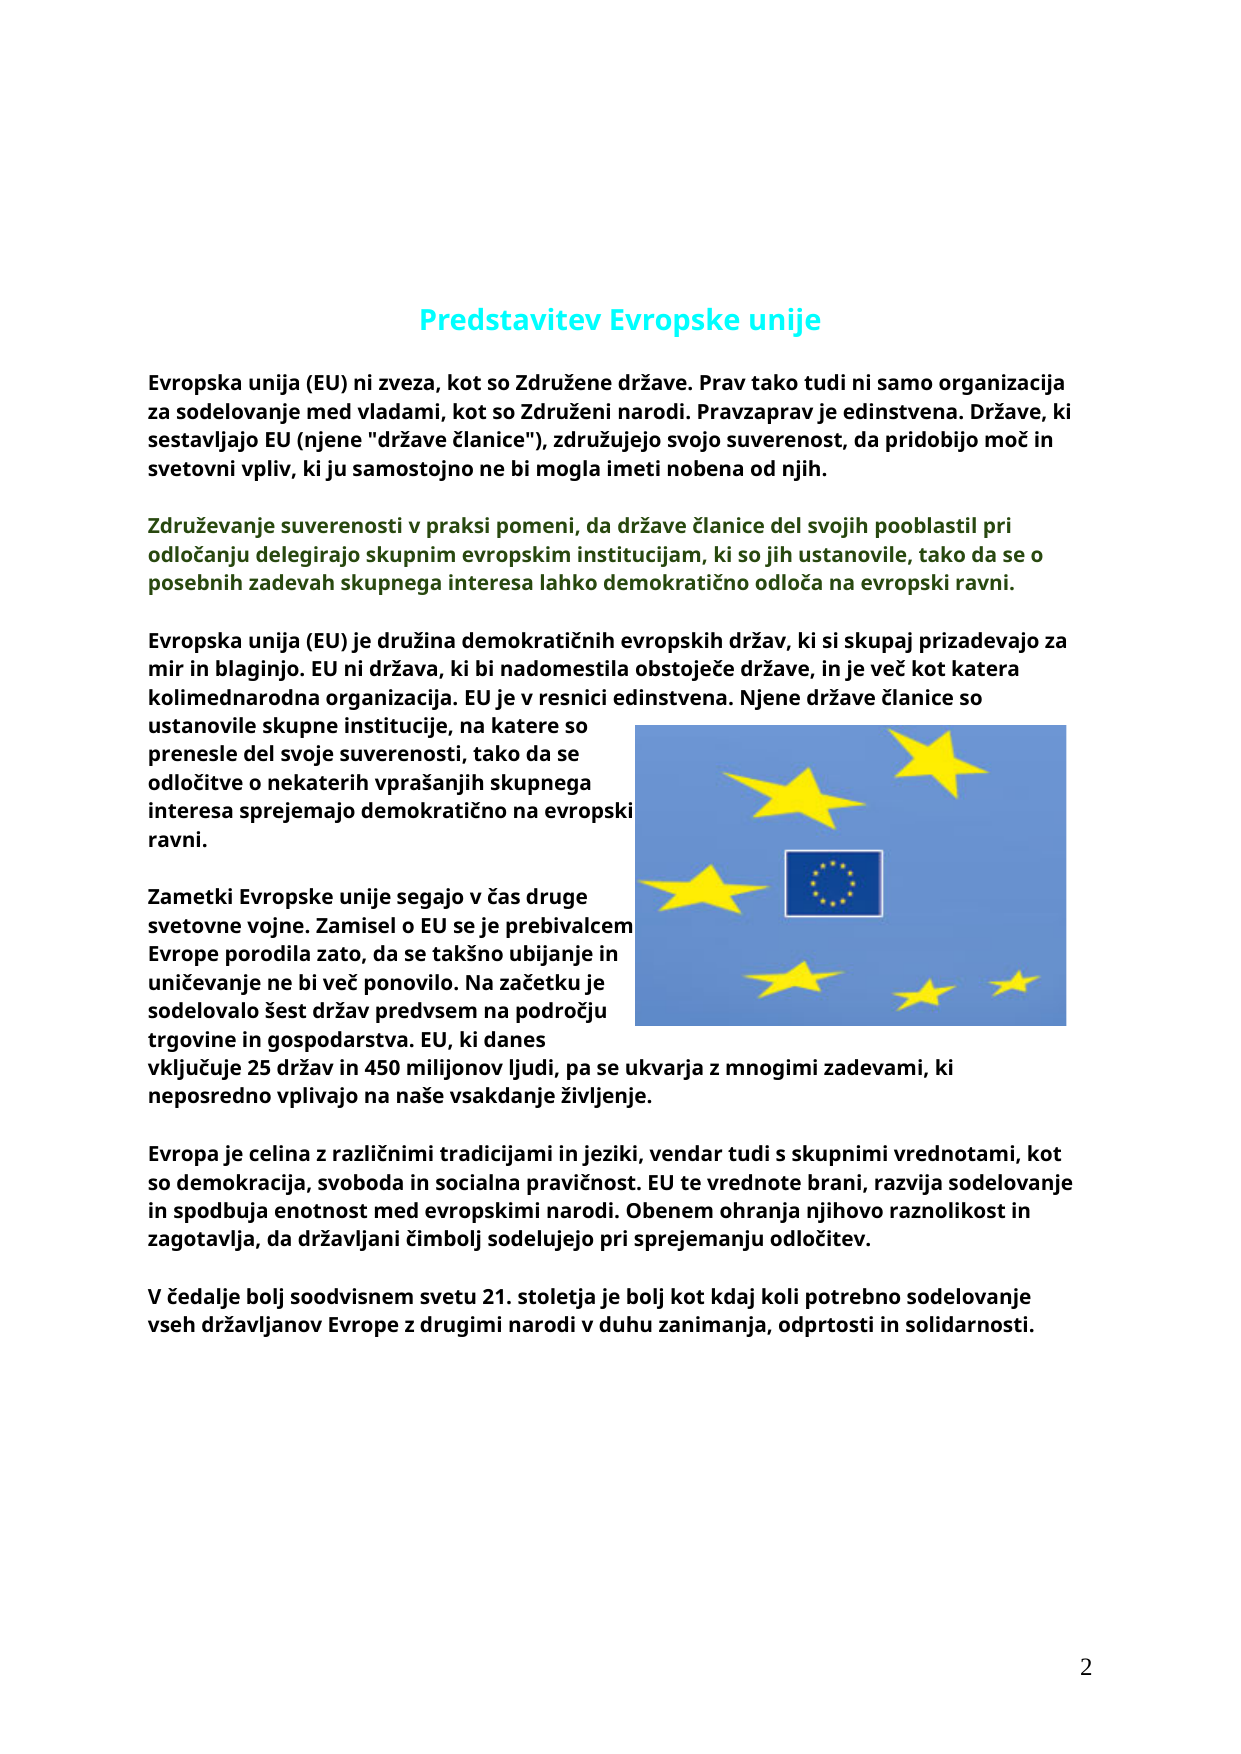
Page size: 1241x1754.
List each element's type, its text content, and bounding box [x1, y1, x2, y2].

text Evropa je celina z različnimi tradicijami in jeziki, vendar tudi s skupnimi vrednotami, kot so demokracija, svoboda in socialna pravičnost. EU te vrednote brani, razvija sodelovanje in spodbuja enotnost med evropskimi narodi. Obenem ohranja njihovo raznolikost in zagotavlja, da državljani čimbolj sodelujejo pri sprejemanju odločitev. [148, 1139, 1077, 1253]
text V čedalje bolj soodvisnem svetu 21. stoletja je bolj kot kdaj koli potrebno sodelovanje vseh državljanov Evrope z drugimi narodi v duhu zanimanja, odprtosti in solidarnosti. [148, 1282, 1077, 1339]
text Evropska unija (EU) ni zveza, kot so Združene države. Prav tako tudi ni samo organizacija za sodelovanje med vladami, kot so Združeni narodi. Pravzaprav je edinstvena. Države, ki sestavljajo EU (njene "države članice"), združujejo svojo suverenost, da pridobijo moč in svetovni vpliv, ki ju samostojno ne bi mogla imeti nobena od njih. [148, 368, 1093, 482]
picture [635, 725, 1067, 1026]
text Združevanje suverenosti v praksi pomeni, da države članice del svojih pooblastil pri odločanju delegirajo skupnim evropskim institucijam, ki so jih ustanovile, tako da se o posebnih zadevah skupnega interesa lahko demokratično odloča na evropski ravni. [148, 511, 1093, 597]
text Zametki Evropske unije segajo v čas druge svetovne vojne. Zamisel o EU se je prebivalcem Evrope porodila zato, da se takšno ubijanje in uničevanje ne bi več ponovilo. Na začetku je sodelovalo šest držav predvsem na področju trgovine in gospodarstva. EU, ki danes vključuje 25 držav in 450 milijonov ljudi, pa se ukvarja z mnogimi zadevami, ki neposredno vplivajo na naše vsakdanje življenje. [148, 882, 1077, 1110]
subtitle Predstavitev Evropske unije [148, 299, 1093, 339]
text Evropska unija (EU) je družina demokratičnih evropskih držav, ki si skupaj prizadevajo za mir in blaginjo. EU ni država, ki bi nadomestila obstoječe države, in je več kot katera kolimednarodna organizacija. EU je v resnici edinstvena. Njene države članice so ustanovile skupne institucije, na katere so prenesle del svoje suverenosti, tako da se odločitve o nekaterih vprašanjih skupnega interesa sprejemajo demokratično na evropski ravni. [148, 626, 1077, 853]
